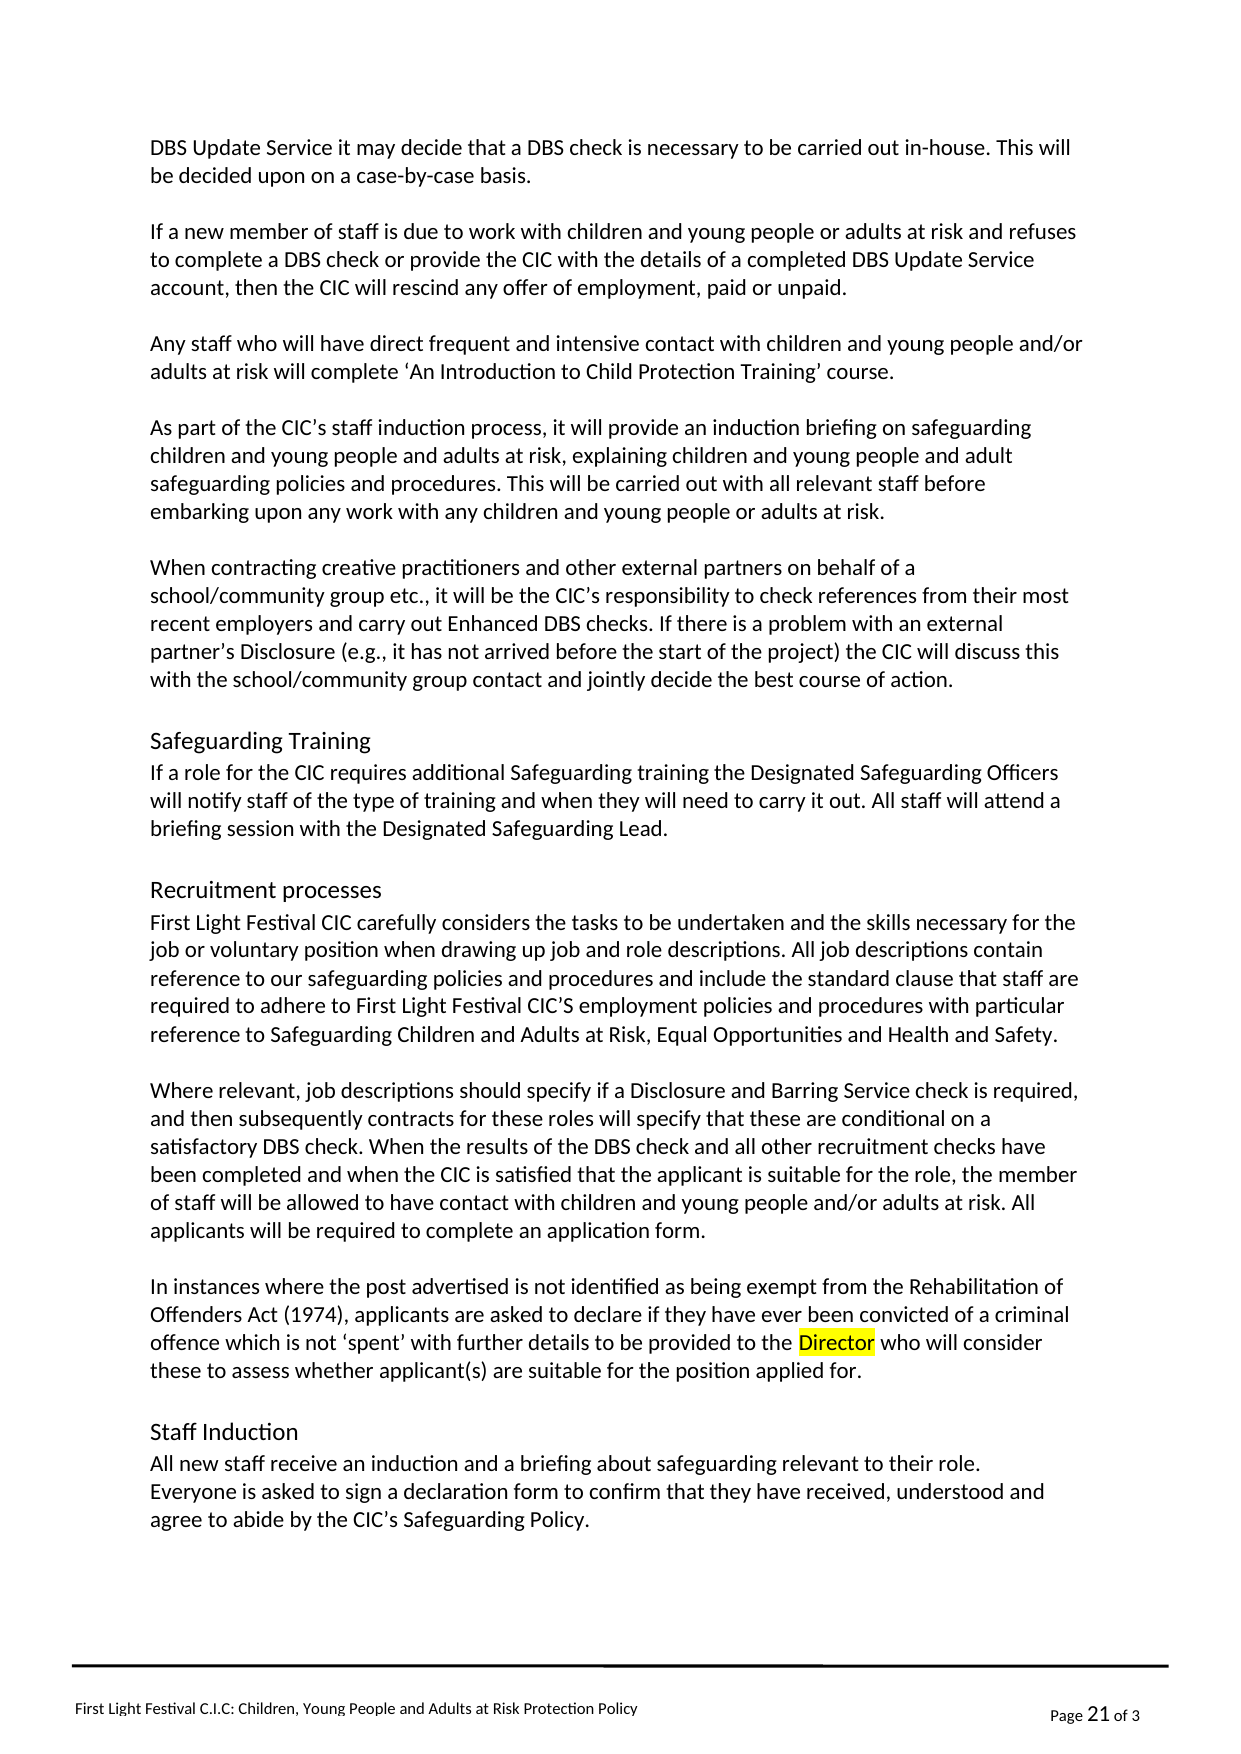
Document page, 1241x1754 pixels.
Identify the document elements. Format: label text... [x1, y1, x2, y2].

text In instances where the post advertised is not identified as being exempt from the Rehabilitation of Offenders Act (1974), applicants are asked to declare if they have ever been convicted of a criminal offence which is not ‘spent’ with further details to be provided to the Director who will consider these to assess whether applicant(s) are suitable for the position applied for. [150, 1272, 1090, 1384]
text If a role for the CIC requires additional Safeguarding training the Designated Safeguarding Officers will notify staff of the type of training and when they will need to carry it out. All staff will attend a briefing session with the Designated Safeguarding Lead. [150, 758, 1090, 842]
text First Light Festival CIC carefully considers the tasks to be undertaken and the skills necessary for the job or voluntary position when drawing up job and role descriptions. All job descriptions contain reference to our safeguarding policies and procedures and include the standard clause that staff are required to adhere to First Light Festival CIC’S employment policies and procedures with particular reference to Safeguarding Children and Adults at Risk, Equal Opportunities and Health and Safety. [150, 908, 1090, 1048]
text Any staff who will have direct frequent and intensive contact with children and young people and/or adults at risk will complete ‘An Introduction to Child Protection Training’ course. [150, 329, 1090, 385]
text Everyone is asked to sign a declaration form to confirm that they have received, understood and agree to abide by the CIC’s Safeguarding Policy. [150, 1477, 1090, 1533]
text When contracting creative practitioners and other external partners on behalf of a school/community group etc., it will be the CIC’s responsibility to check references from their most recent employers and carry out Enhanced DBS checks. If there is a problem with an external partner’s Disclosure (e.g., it has not arrived before the start of the project) the CIC will discuss this with the school/community group contact and jointly decide the best course of action. [150, 553, 1090, 693]
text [150, 133, 1090, 189]
text As part of the CIC’s staff induction process, it will provide an induction briefing on safeguarding children and young people and adults at risk, explaining children and young people and adult safeguarding policies and procedures. This will be carried out with all relevant staff before embarking upon any work with any children and young people or adults at risk. [150, 413, 1090, 525]
subtitle Staff Induction [150, 1416, 1090, 1447]
text Where relevant, job descriptions should specify if a Disclosure and Barring Service check is required, and then subsequently contracts for these roles will specify that these are conditional on a satisfactory DBS check. When the results of the DBS check and all other recruitment checks have been completed and when the CIC is satisfied that the applicant is suitable for the role, the member of staff will be allowed to have contact with children and young people and/or adults at risk. All applicants will be required to complete an application form. [150, 1076, 1090, 1244]
text If a new member of staff is due to work with children and young people or adults at risk and refuses to complete a DBS check or provide the CIC with the details of a completed DBS Update Service account, then the CIC will rescind any offer of employment, paid or unpaid. [150, 217, 1090, 301]
subtitle Safeguarding Training [150, 726, 1090, 756]
text All new staff receive an induction and a briefing about safeguarding relevant to their role. [150, 1449, 1090, 1477]
subtitle Recruitment processes [150, 875, 1090, 905]
